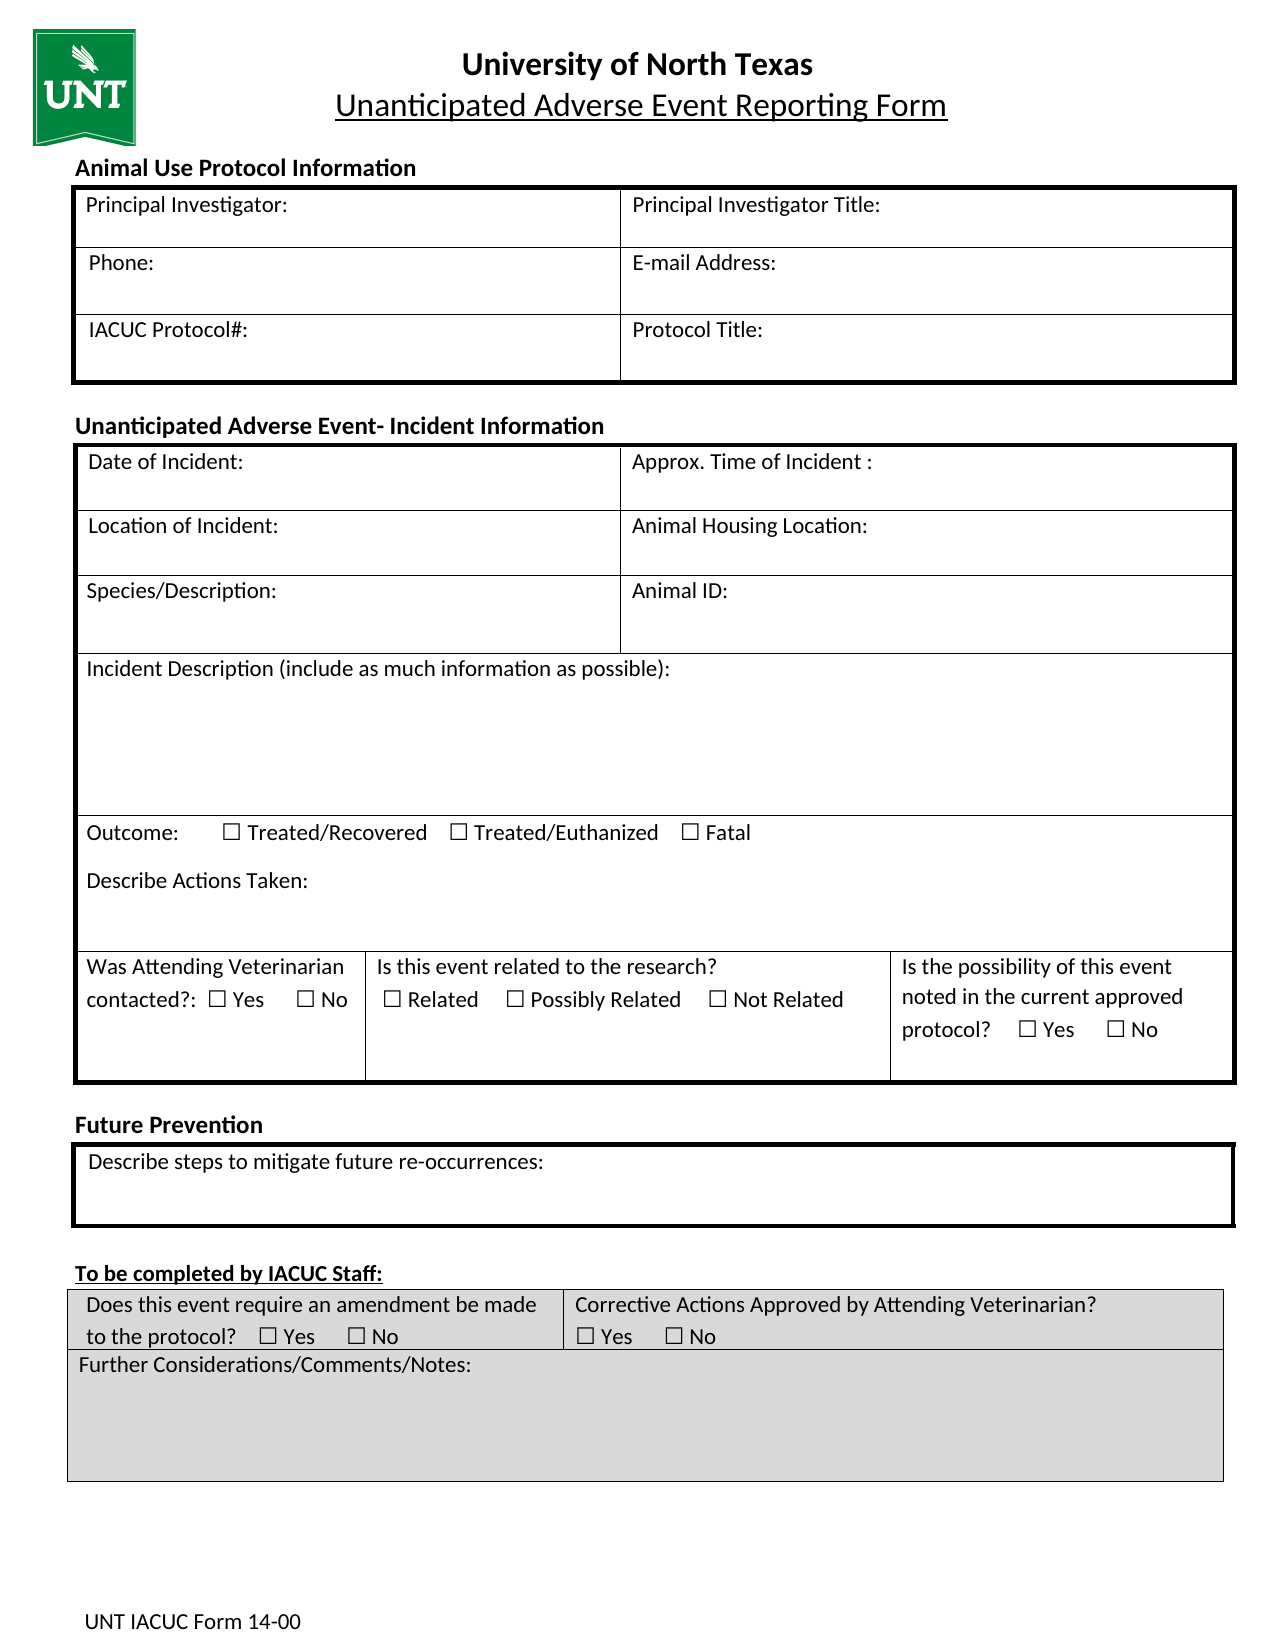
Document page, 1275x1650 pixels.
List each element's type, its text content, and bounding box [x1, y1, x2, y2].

table_cell E-mail Address: [621, 248, 1232, 314]
table_cell Is the possibility of this event noted in the current approved protocol? Yes No [891, 952, 1232, 1080]
table_cell Protocol Title: [621, 315, 1232, 380]
table_header Approx. Time of Incident : [621, 447, 1232, 510]
table_header Corrective Actions Approved by Attending Veterinarian? Yes No [564, 1290, 1223, 1349]
table_cell Outcome: Treated/Recovered Treated/Euthanized Fatal Describe Actions Taken: [78, 816, 1232, 951]
table_cell Incident Description (include as much information as possible): [78, 654, 1232, 814]
table_cell Was Attending Veterinarian contacted?: Yes No [78, 952, 365, 1080]
table_cell Phone: [76, 248, 620, 314]
text To be completed by IACUC Staff: [75, 1259, 1200, 1287]
table_cell Location of Incident: [78, 511, 620, 575]
table_cell Species/Description: [78, 576, 620, 653]
table_header Principal Investigator Title: [621, 190, 1232, 247]
table_cell IACUC Protocol#: [76, 315, 620, 380]
table_header Date of Incident: [78, 447, 620, 510]
table_header Principal Investigator: [76, 190, 620, 247]
text Animal Use Protocol Information [75, 152, 1200, 183]
table_cell Animal Housing Location: [621, 511, 1232, 575]
table_cell Is this event related to the research? Related Possibly Related Not Related [366, 952, 890, 1080]
picture [32, 29, 136, 146]
text Future Prevention [75, 1109, 1200, 1140]
table_cell Animal ID: [621, 576, 1232, 653]
table_header Does this event require an amendment be made to the protocol? Yes No [68, 1290, 563, 1349]
text Unanticipated Adverse Event- Incident Information [75, 410, 1200, 440]
table_header Describe steps to mitigate future re-occurrences: [76, 1147, 1231, 1224]
table_cell Further Considerations/Comments/Notes: [68, 1350, 1223, 1481]
